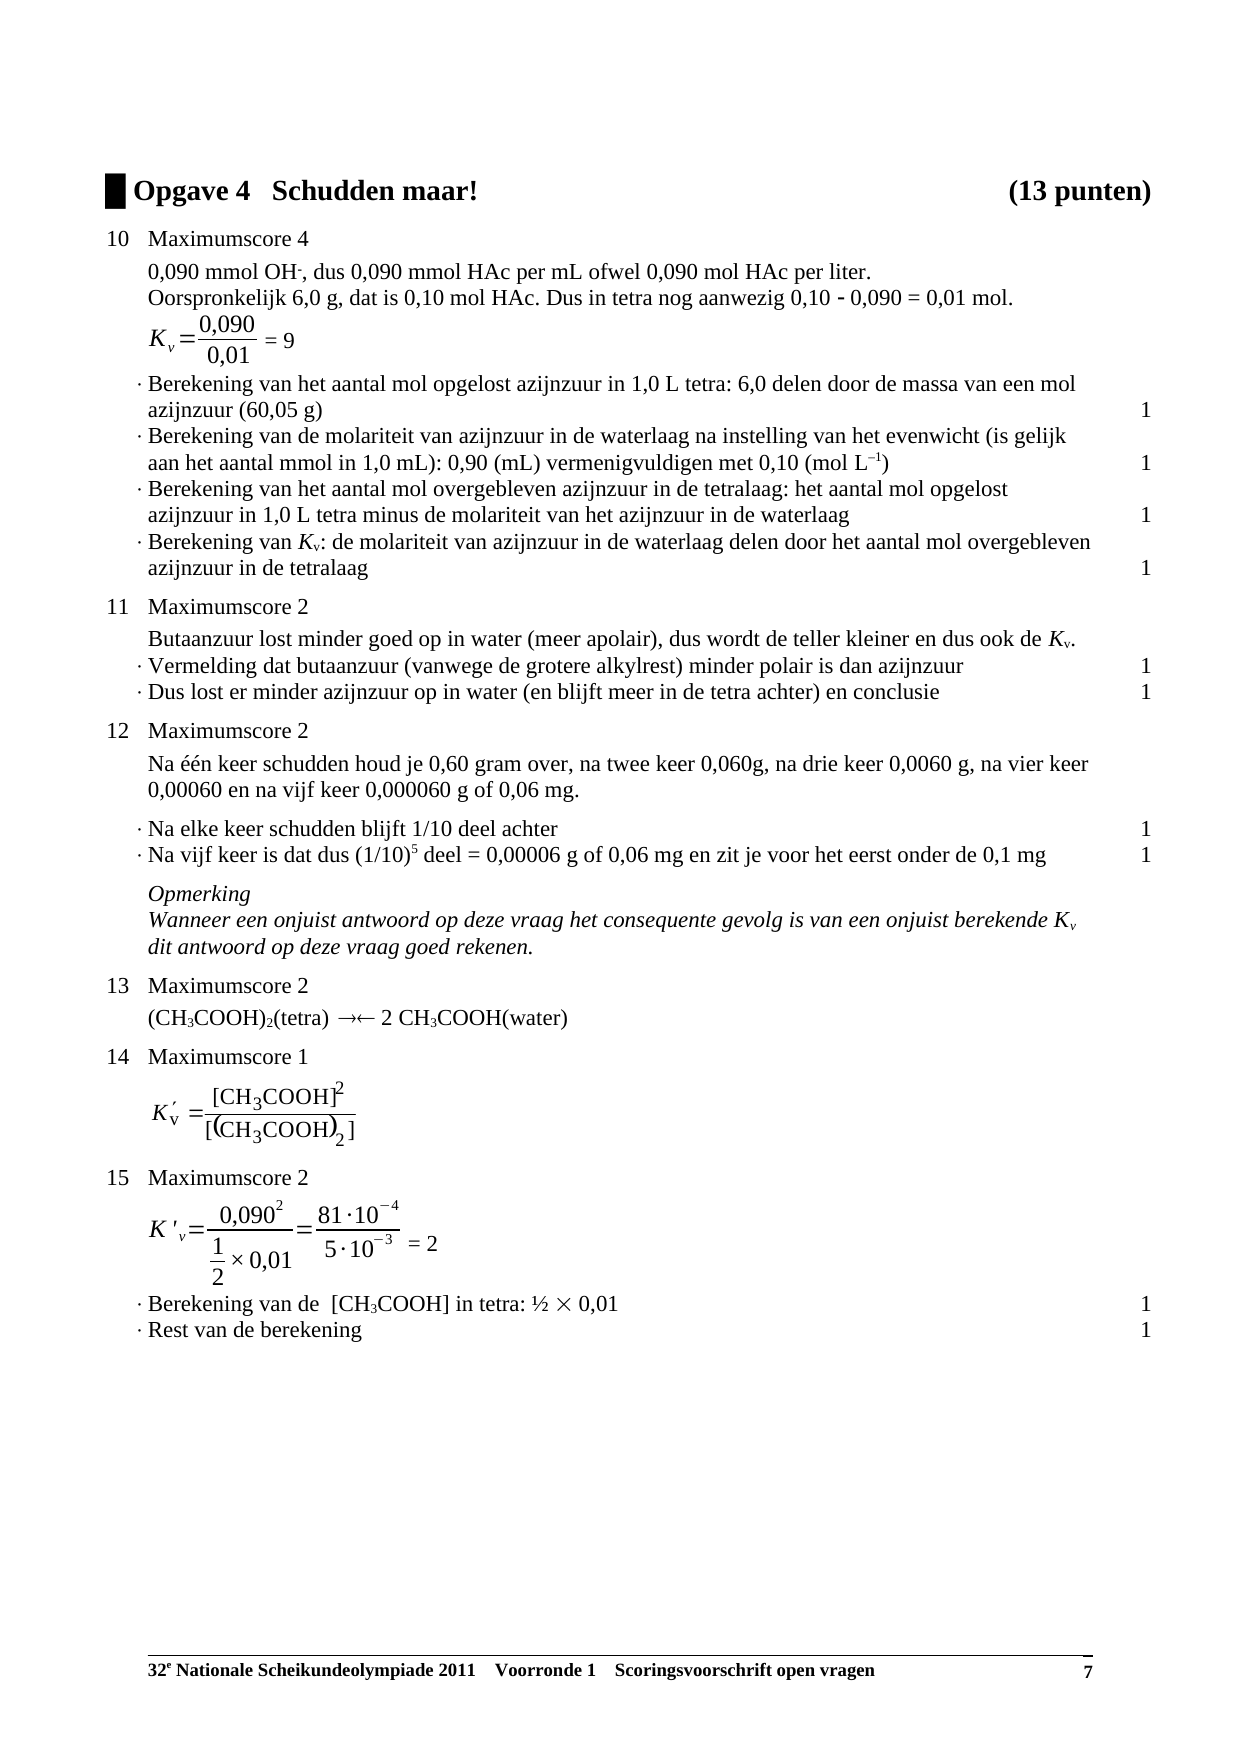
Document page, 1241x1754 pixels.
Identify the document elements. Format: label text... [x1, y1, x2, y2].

text Opmerking Wanneer een onjuist antwoord op deze vraag het consequente gevolg is van een onjuist berekende Kv dit antwoord op deze vraag goed rekenen. [148, 880, 1093, 959]
text Berekening van Kv: de molariteit van azijnzuur in de waterlaag delen door het aantal mol overgebleven azijnzuur in de tetralaag 1 [133, 528, 1093, 580]
text Maximumscore 2 [88, 593, 1093, 619]
text Maximumscore 1 [88, 1043, 1093, 1069]
text Berekening van de molariteit van azijnzuur in de waterlaag na instelling van het evenwicht (is gelijk aan het aantal mmol in 1,0 mL): 0,90 (mL) vermenigvuldigen met 0,10 (mol L–1) 1 [133, 422, 1093, 475]
text (CH3COOH)2(tetra) 2 CH3COOH(water) [148, 1004, 1093, 1031]
text Maximumscore 2 [88, 717, 1093, 743]
text Na één keer schudden houd je 0,60 gram over, na twee keer 0,060g, na drie keer 0,0060 g, na vier keer 0,00060 en na vijf keer 0,000060 g of 0,06 mg. [148, 750, 1093, 802]
text Dus lost er minder azijnzuur op in water (en blijft meer in de tetra achter) en conclusie 1 [133, 678, 1093, 704]
text Butaanzuur lost minder goed op in water (meer apolair), dus wordt de teller kleiner en dus ook de Kv. [148, 626, 1093, 652]
text Maximumscore 4 [88, 225, 1093, 252]
text 0,090 mmol OH, dus 0,090 mmol HAc per mL ofwel 0,090 mol HAc per liter. Oorspronkelijk 6,0 g, dat is 0,10 mol HAc. Dus in tetra nog aanwezig 0,10 0,090 = 0,01 mol. [148, 258, 1093, 311]
text Na vijf keer is dat dus (1/10)5 deel = 0,00006 g of 0,06 mg en zit je voor het eerst onder de 0,1 mg 1 [133, 841, 1093, 868]
text Rest van de berekening 1 [133, 1317, 1093, 1343]
text Berekening van het aantal mol overgebleven azijnzuur in de tetralaag: het aantal mol opgelost azijnzuur in 1,0 L tetra minus de molariteit van het azijnzuur in de waterlaag 1 [133, 475, 1093, 528]
text = 2 [148, 1196, 1093, 1290]
list Schudden maar! (13 punten) [178, 173, 1093, 206]
text Vermelding dat butaanzuur (vanwege de grotere alkylrest) minder polair is dan azijnzuur 1 [133, 652, 1093, 678]
text = 9 [148, 311, 1093, 369]
text Maximumscore 2 [88, 972, 1093, 998]
text Maximumscore 2 [88, 1164, 1093, 1190]
text Na elke keer schudden blijft 1/10 deel achter 1 [133, 815, 1093, 841]
text Berekening van de [CH3COOH] in tetra: ½ 0,01 1 [133, 1290, 1093, 1317]
text Berekening van het aantal mol opgelost azijnzuur in 1,0 L tetra: 6,0 delen door de massa van een mol azijnzuur (60,05 g) 1 [133, 369, 1093, 422]
